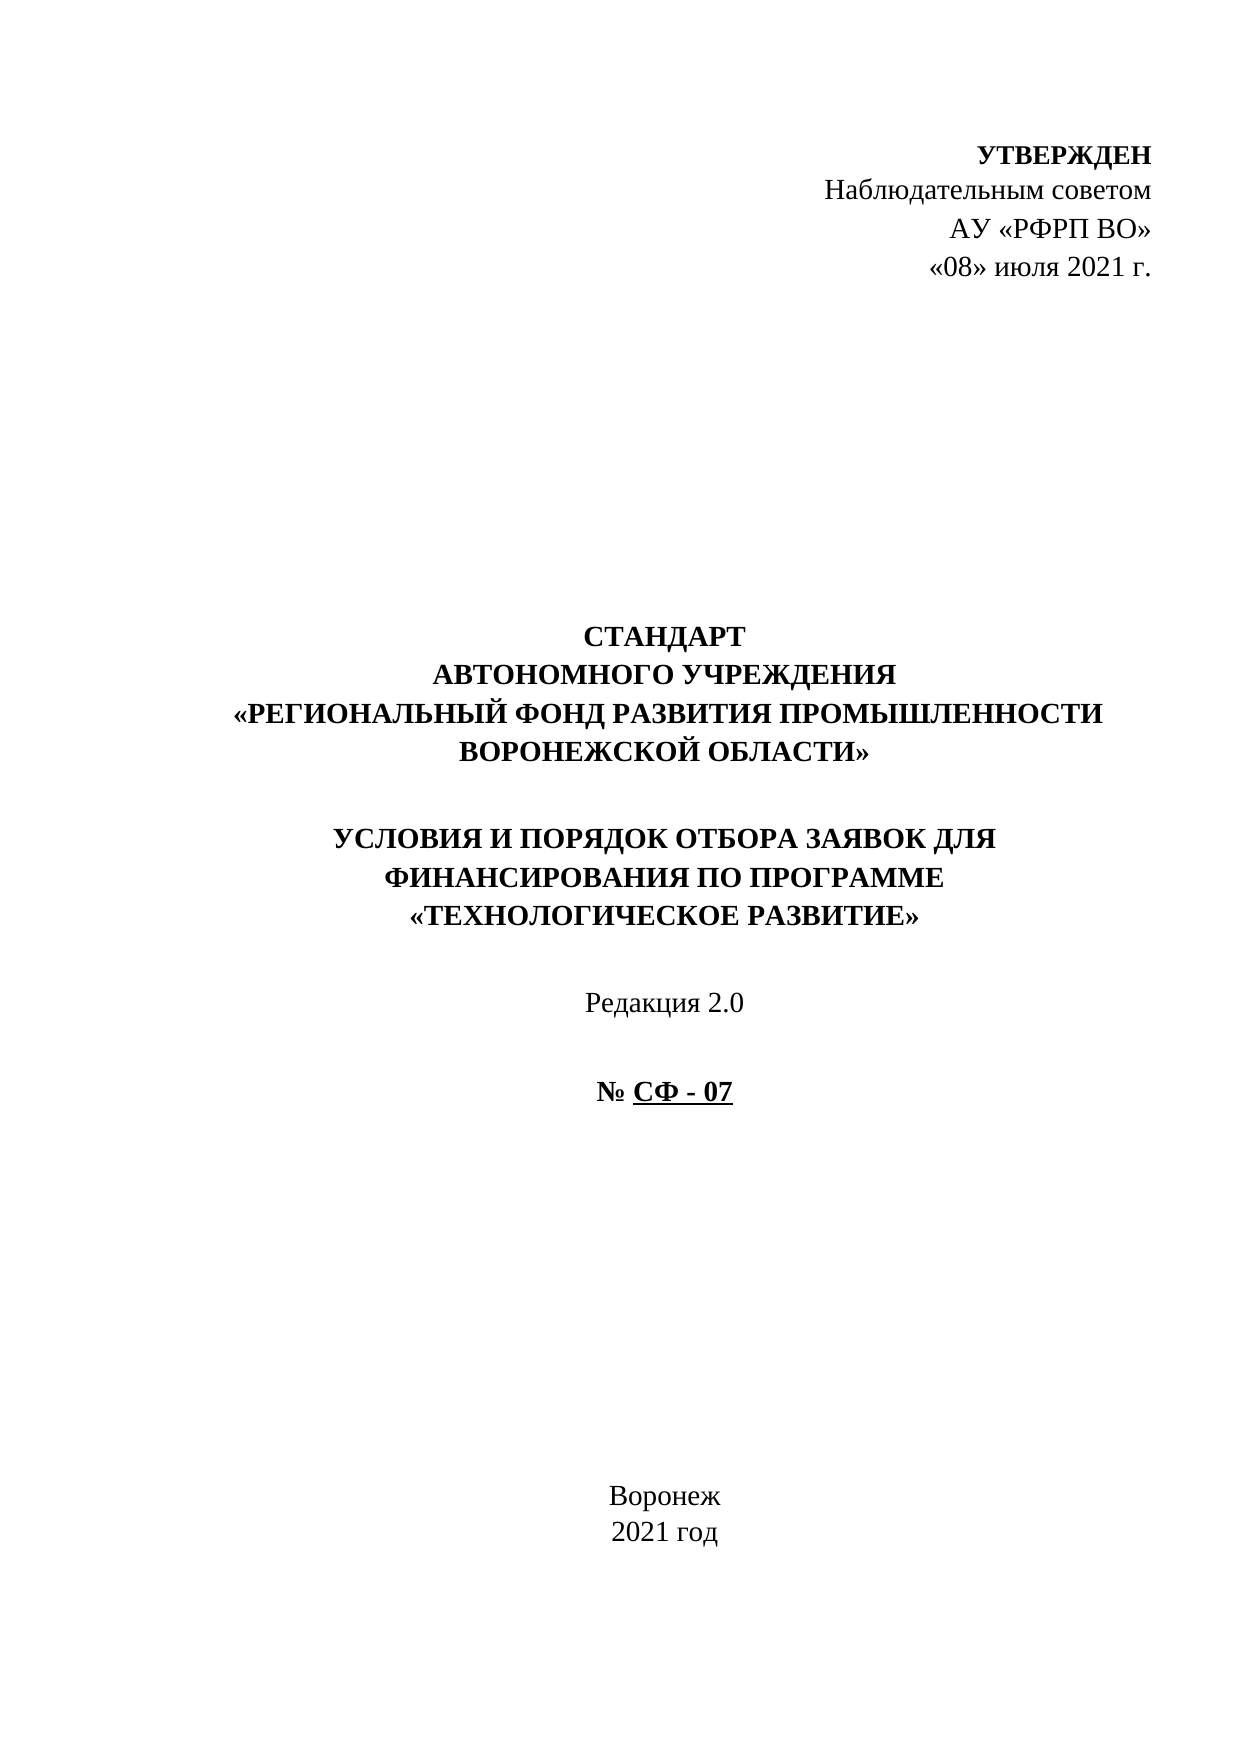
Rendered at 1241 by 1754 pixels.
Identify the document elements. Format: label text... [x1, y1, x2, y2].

text Воронеж [177, 1441, 1152, 1511]
text СТАНДАРТ АВТОНОМНОГО УЧРЕЖДЕНИЯ [177, 580, 1152, 691]
text № СФ - 07 [177, 1074, 1152, 1108]
text 2021 год [177, 1514, 1152, 1547]
text «08» июля 2021 г. [177, 249, 1152, 315]
text Редакция 2.0 [177, 985, 1152, 1060]
text «РЕГИОНАЛЬНЫЙ ФОНД РАЗВИТИЯ ПРОМЫШЛЕННОСТИ ВОРОНЕЖСКОЙ ОБЛАСТИ» [177, 696, 1152, 800]
text Наблюдательным советом АУ «РФРП ВО» [177, 172, 1152, 244]
subtitle УТВЕРЖДЕН [177, 139, 1152, 170]
text УСЛОВИЯ И ПОРЯДОК ОТБОРА ЗАЯВОК ДЛЯ ФИНАНСИРОВАНИЯ ПО ПРОГРАММЕ «ТЕХНОЛОГИЧЕСКОЕ РАЗВИТИЕ» [177, 821, 1152, 964]
